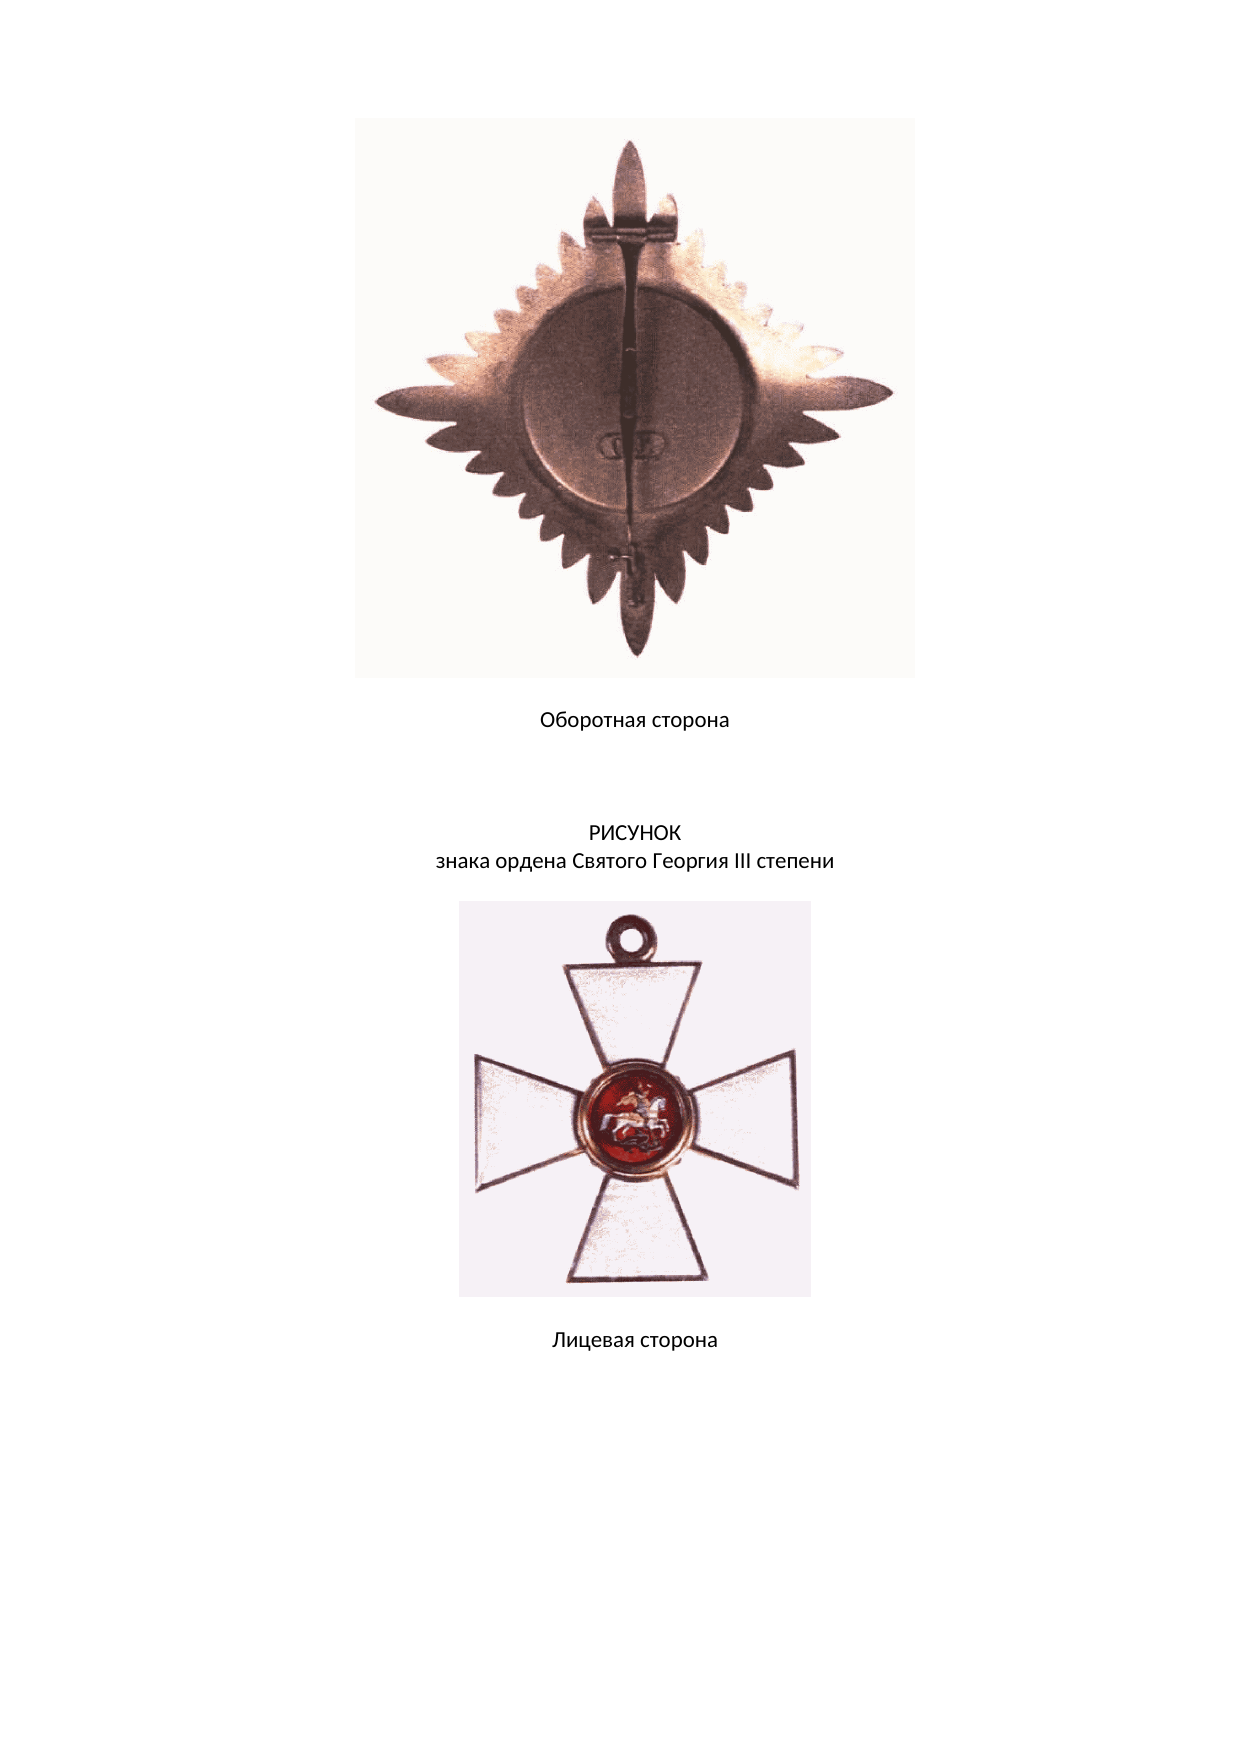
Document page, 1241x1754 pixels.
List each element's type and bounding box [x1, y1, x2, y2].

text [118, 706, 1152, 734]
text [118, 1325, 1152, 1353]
picture [459, 901, 811, 1297]
picture [355, 118, 915, 678]
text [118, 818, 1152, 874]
